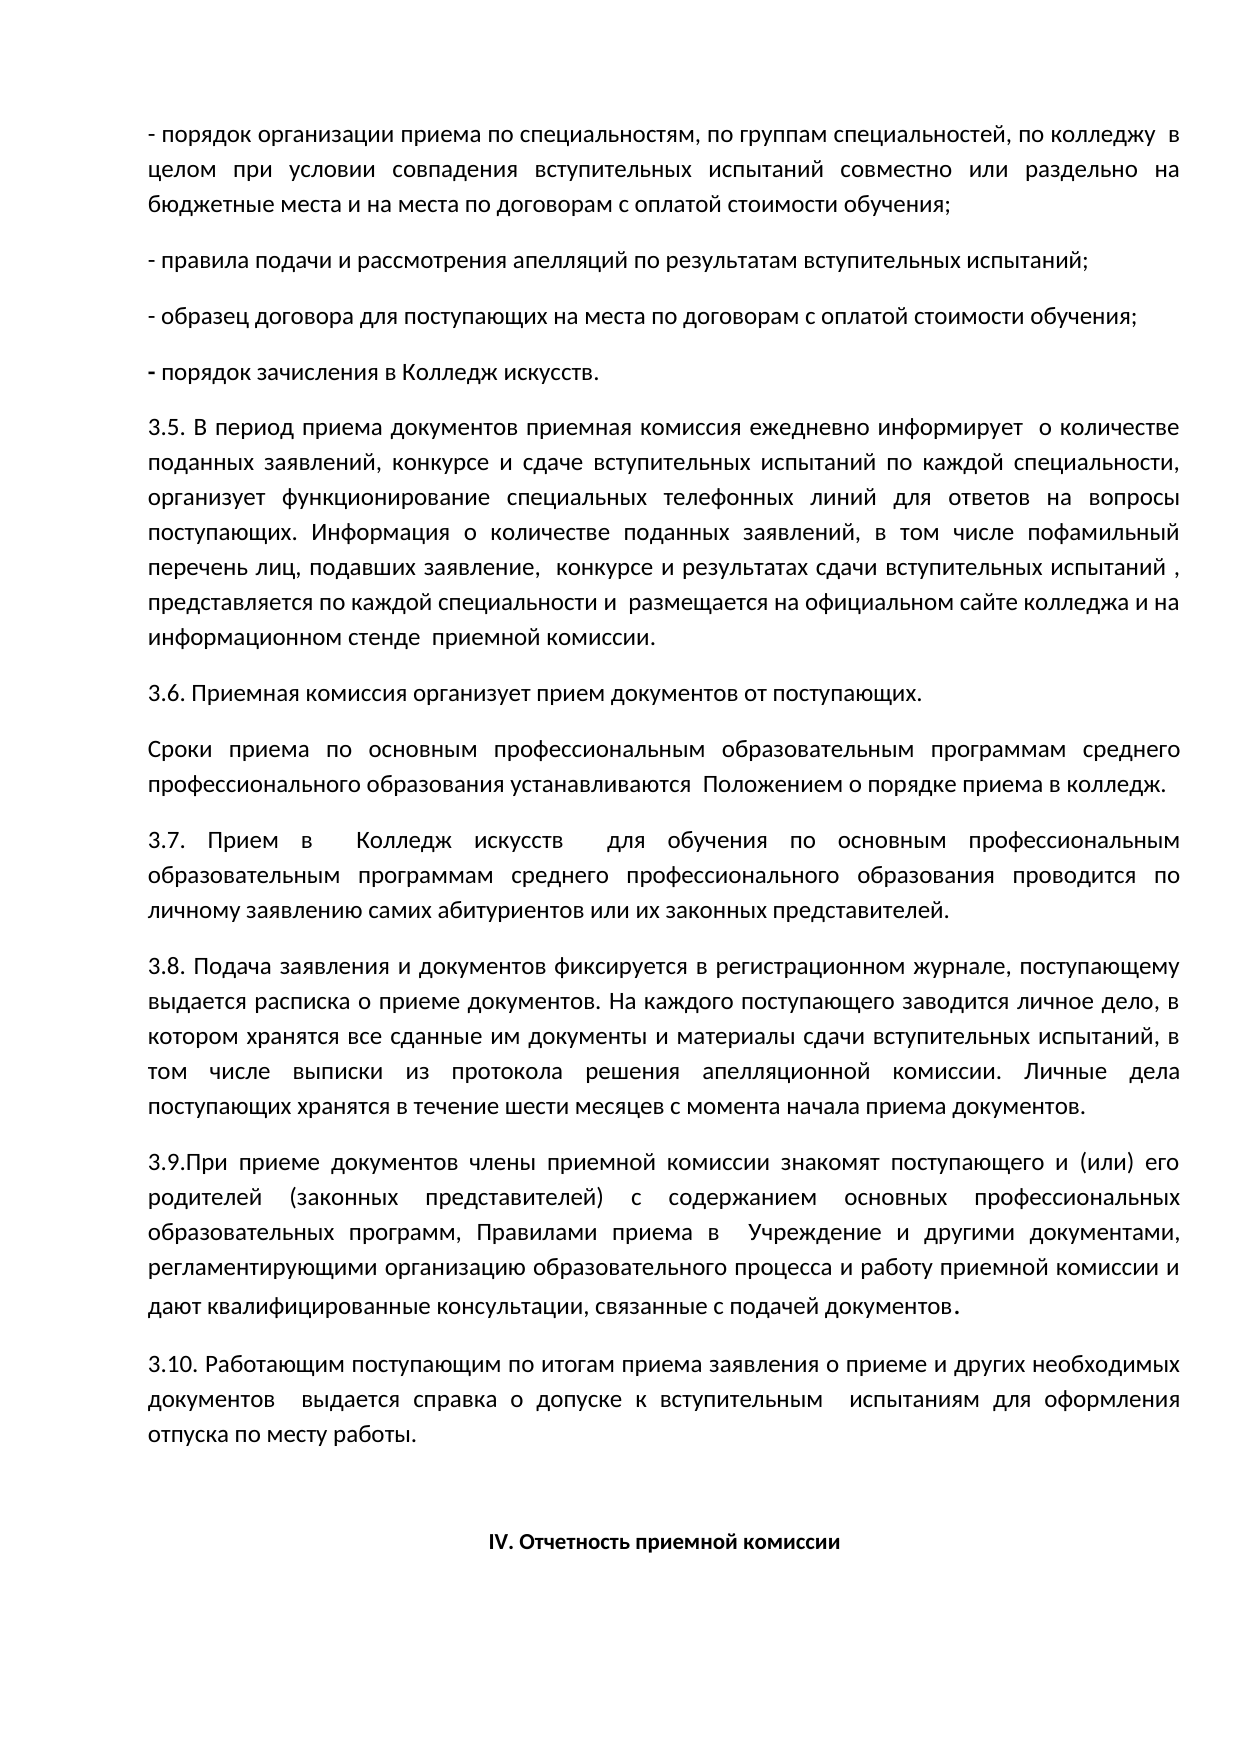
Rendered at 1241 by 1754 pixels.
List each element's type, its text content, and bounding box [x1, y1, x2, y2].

text 3.7. Прием в Колледж искусств для обучения по основным профессиональным образовательным программам среднего профессионального образования проводится по личному заявлению самих абитуриентов или их законных представителей. [148, 824, 1181, 924]
text - порядок организации приема по специальностям, по группам специальностей, по колледжу в целом при условии совпадения вступительных испытаний совместно или раздельно на бюджетные места и на места по договорам с оплатой стоимости обучения; [148, 118, 1181, 219]
text IV. Отчетность приемной комиссии [177, 1527, 1152, 1555]
text 3.8. Подача заявления и документов фиксируется в регистрационном журнале, поступающему выдается расписка о приеме документов. На каждого поступающего заводится личное дело, в котором хранятся все сданные им документы и материалы сдачи вступительных испытаний, в том числе выписки из протокола решения апелляционной комиссии. Личные дела поступающих хранятся в течение шести месяцев с момента начала приема документов. [148, 950, 1181, 1120]
text 3.6. Приемная комиссия организует прием документов от поступающих. [148, 677, 1181, 708]
text 3.10. Работающим поступающим по итогам приема заявления о приеме и других необходимых документов выдается справка о допуске к вступительным испытаниям для оформления отпуска по месту работы. [148, 1348, 1181, 1449]
text - порядок зачисления в Колледж искусств. [148, 356, 1181, 386]
text 3.5. В период приема документов приемная комиссия ежедневно информирует о количестве поданных заявлений, конкурсе и сдаче вступительных испытаний по каждой специальности, организует функционирование специальных телефонных линий для ответов на вопросы поступающих. Информация о количестве поданных заявлений, в том числе пофамильный перечень лиц, подавших заявление, конкурсе и результатах сдачи вступительных испытаний , представляется по каждой специальности и размещается на официальном сайте колледжа и на информационном стенде приемной комиссии. [148, 411, 1181, 652]
text Сроки приема по основным профессиональным образовательным программам среднего профессионального образования устанавливаются Положением о порядке приема в колледж. [148, 733, 1181, 799]
text - образец договора для поступающих на места по договорам с оплатой стоимости обучения; [148, 300, 1181, 330]
text 3.9.При приеме документов члены приемной комиссии знакомят поступающего и (или) его родителей (законных представителей) с содержанием основных профессиональных образовательных программ, Правилами приема в Учреждение и другими документами, регламентирующими организацию образовательного процесса и работу приемной комиссии и дают квалифицированные консультации, связанные с подачей документов. [148, 1146, 1181, 1322]
text - правила подачи и рассмотрения апелляций по результатам вступительных испытаний; [148, 244, 1181, 274]
